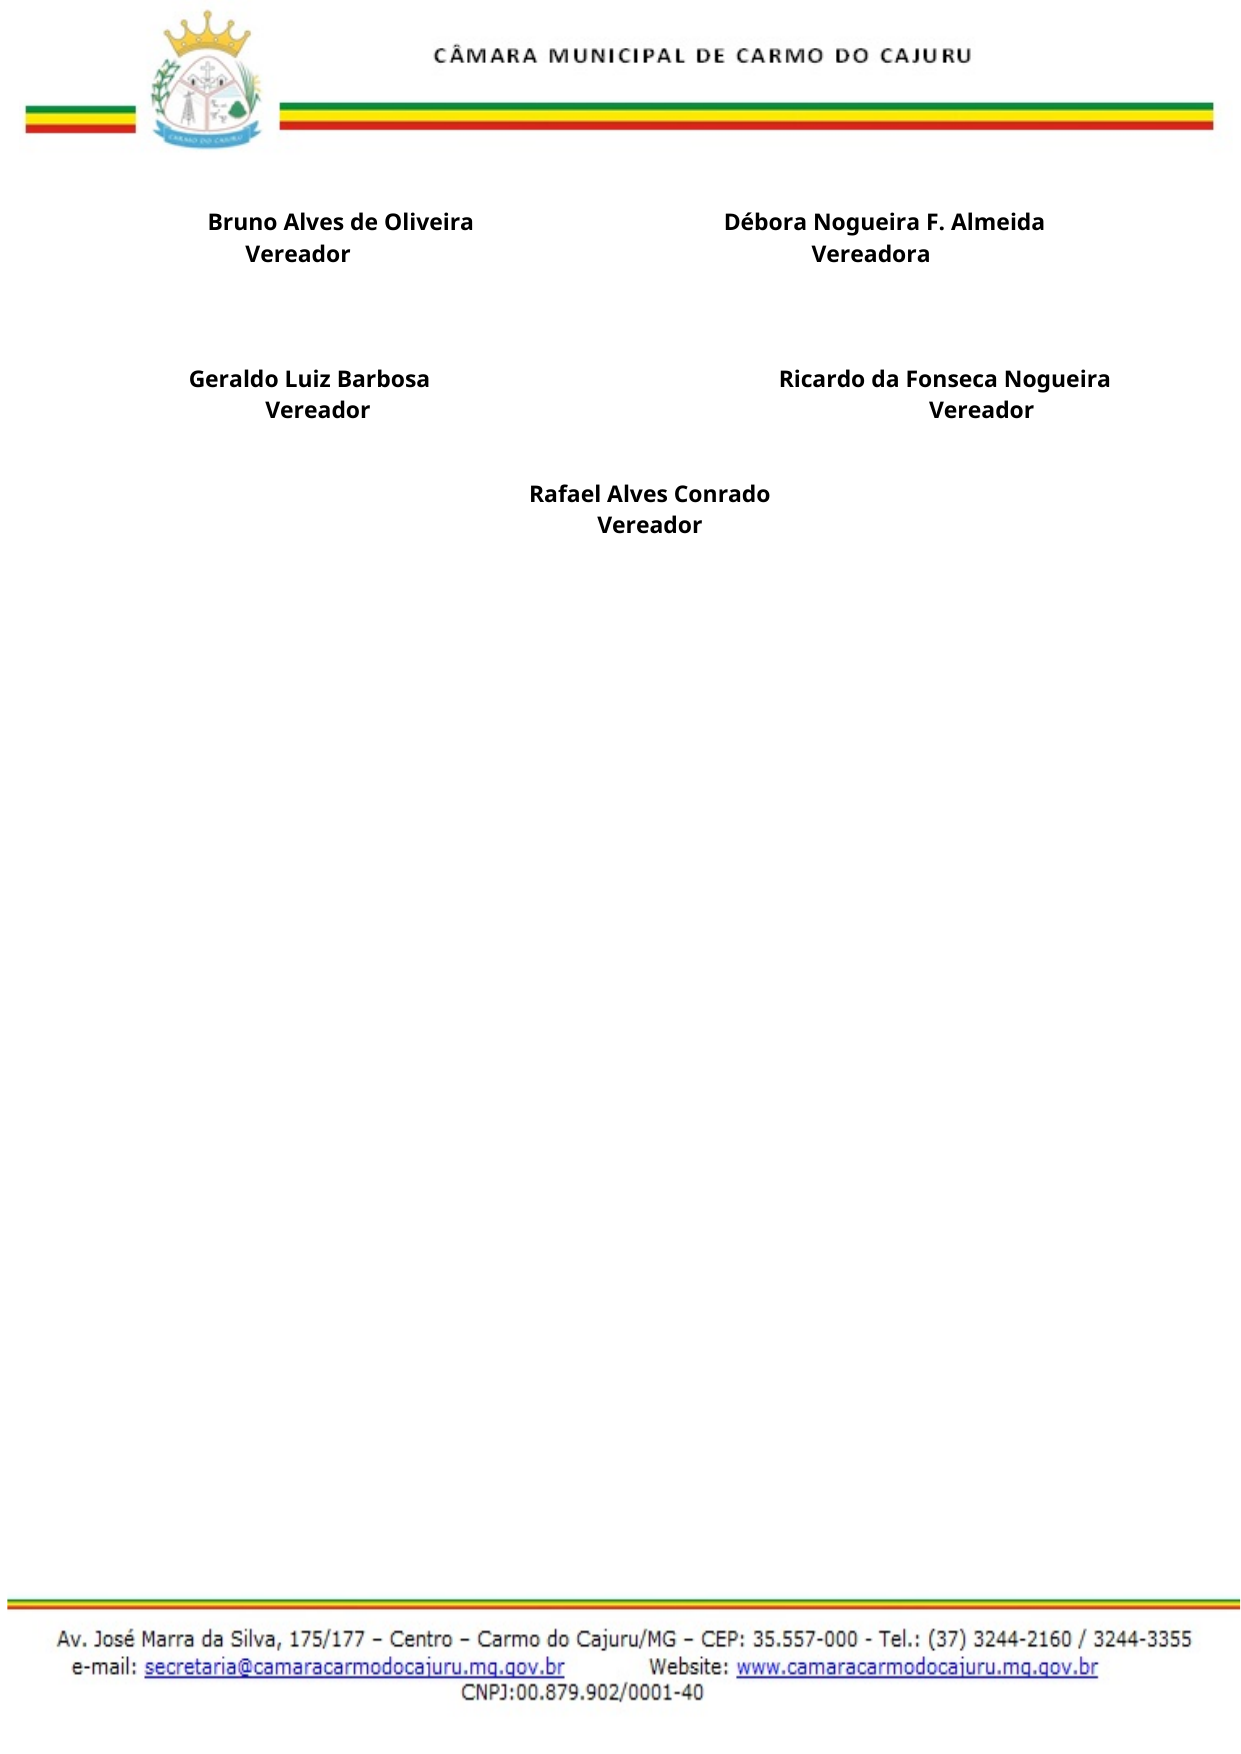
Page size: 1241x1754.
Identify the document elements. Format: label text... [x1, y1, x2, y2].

text Vereador [148, 509, 1152, 540]
text Vereador Vereadora [148, 237, 1152, 269]
text Vereador Vereador [148, 394, 1152, 425]
text Bruno Alves de Oliveira Débora Nogueira F. Almeida [148, 206, 1152, 237]
picture [7, 1590, 1241, 1724]
text Rafael Alves Conrado [148, 478, 1152, 509]
text Geraldo Luiz Barbosa Ricardo da Fonseca Nogueira [148, 362, 1152, 394]
picture [18, 0, 1233, 175]
